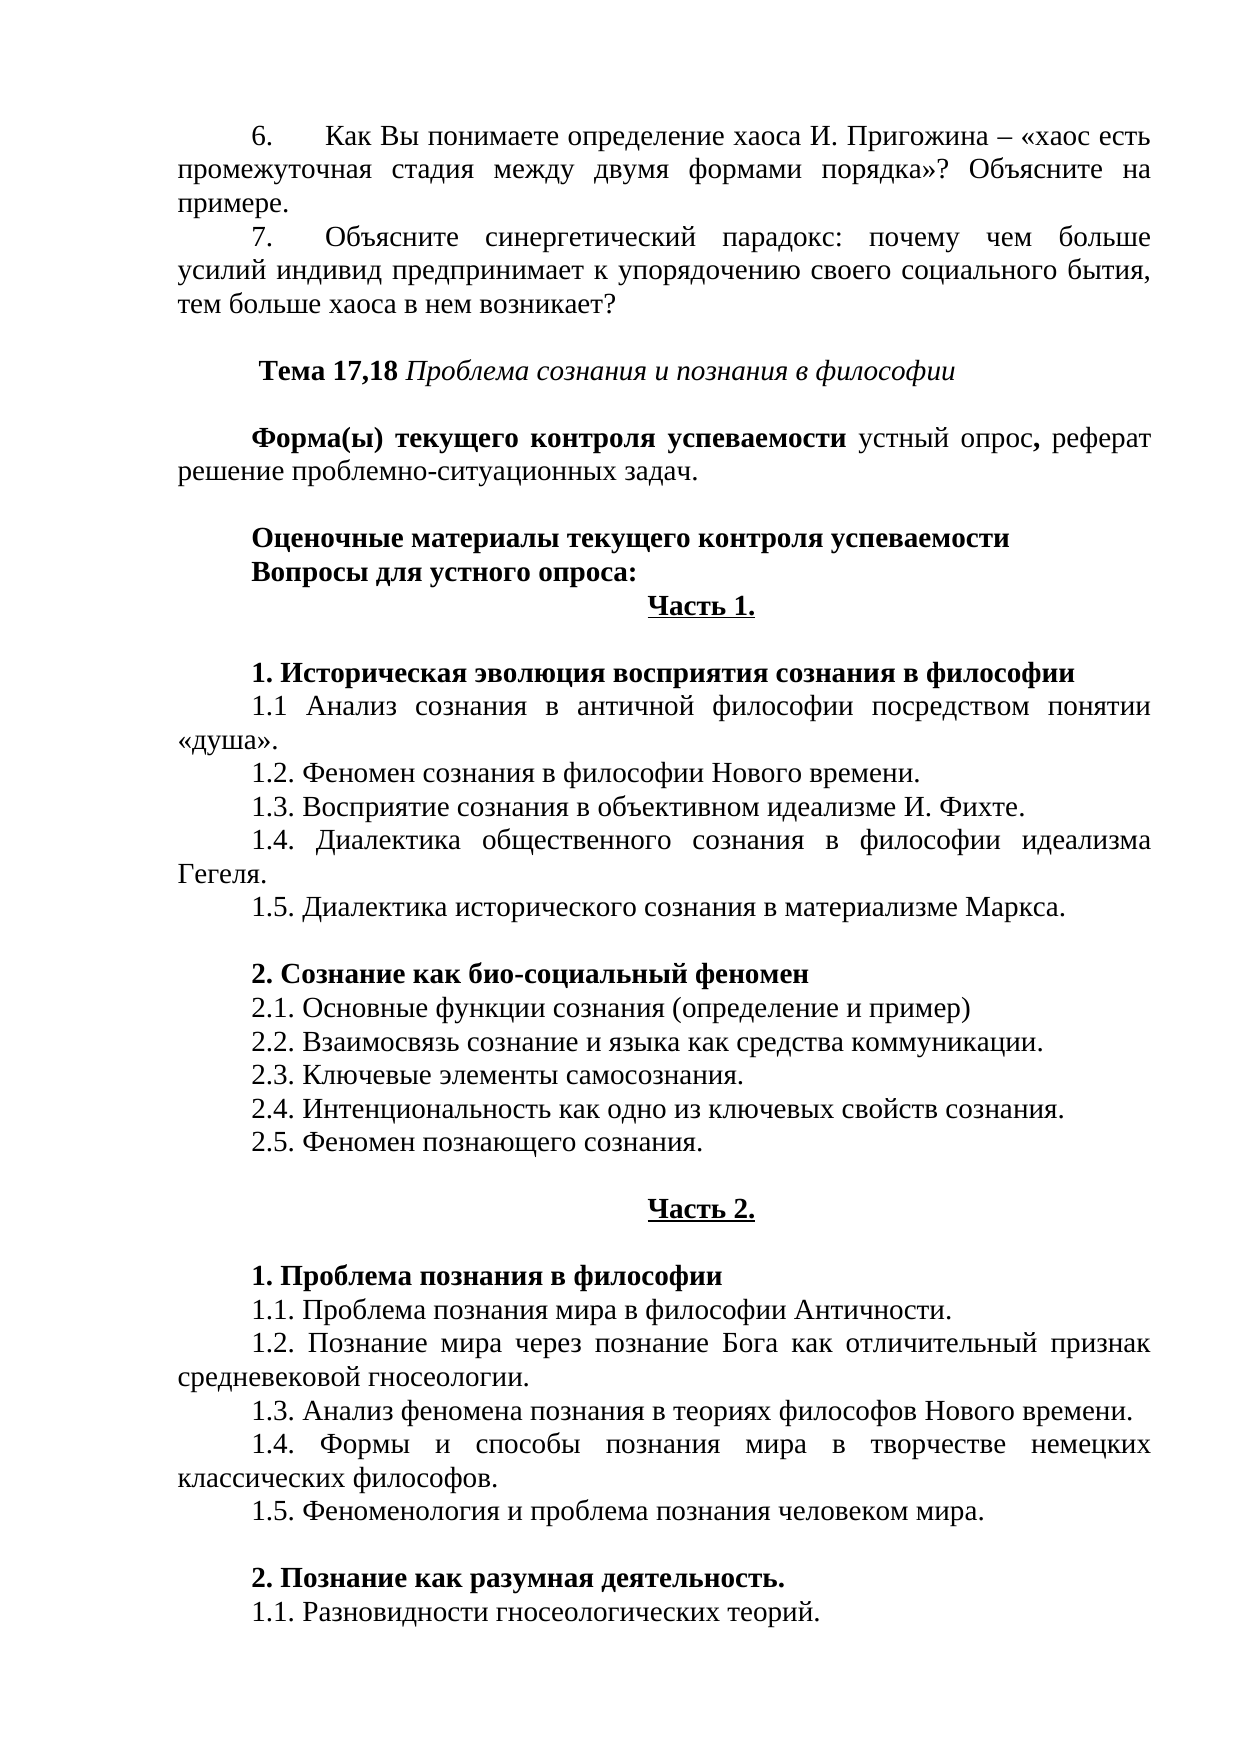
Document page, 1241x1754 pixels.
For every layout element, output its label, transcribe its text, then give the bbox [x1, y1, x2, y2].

text 1.1. Разновидности гносеологических теорий. [177, 1594, 1152, 1627]
text 2. Сознание как био-социальный феномен [177, 957, 1152, 990]
text 1.1. Проблема познания мира в философии Античности. [177, 1292, 1152, 1326]
text 1.2. Феномен сознания в философии Нового времени. [177, 755, 1152, 789]
text 1.4. Формы и способы познания мира в творчестве немецких классических философов. [177, 1426, 1152, 1493]
text 1.5. Диалектика исторического сознания в материализме Маркса. [177, 889, 1152, 923]
text Оценочные материалы текущего контроля успеваемости [177, 521, 1152, 554]
text 1.1 Анализ сознания в античной философии посредством понятии «душа». [177, 688, 1152, 755]
text 1.3. Анализ феномена познания в теориях философов Нового времени. [177, 1393, 1152, 1426]
text 1.2. Познание мира через познание Бога как отличительный признак средневековой гносеологии. [177, 1326, 1152, 1393]
text Вопросы для устного опроса: [177, 554, 1152, 588]
text 2. Познание как разумная деятельность. [177, 1560, 1152, 1594]
text Тема 17,18 Проблема сознания и познания в философии [177, 353, 1152, 386]
text Форма(ы) текущего контроля успеваемости устный опрос, реферат решение проблемно-ситуационных задач. [177, 420, 1152, 487]
text 1.3. Восприятие сознания в объективном идеализме И. Фихте. [177, 789, 1152, 822]
text 2.1. Основные функции сознания (определение и пример) [177, 990, 1152, 1024]
text 1. Историческая эволюция восприятия сознания в философии [177, 655, 1152, 688]
text 1.5. Феноменология и проблема познания человеком мира. [177, 1493, 1152, 1527]
text Часть 1. [177, 588, 1152, 621]
text Часть 2. [177, 1191, 1152, 1225]
text 2.5. Феномен познающего сознания. [177, 1124, 1152, 1158]
text 2.2. Взаимосвязь сознание и языка как средства коммуникации. [177, 1024, 1152, 1057]
text 6. Как Вы понимаете определение хаоса И. Пригожина – «хаос есть промежуточная стадия между двумя формами порядка»? Объясните на примере. [177, 118, 1152, 219]
text 7. Объясните синергетический парадокс: почему чем больше усилий индивид предпринимает к упорядочению своего социального бытия, тем больше хаоса в нем возникает? [177, 219, 1152, 319]
text 1.4. Диалектика общественного сознания в философии идеализма Гегеля. [177, 822, 1152, 889]
text 2.4. Интенциональность как одно из ключевых свойств сознания. [177, 1091, 1152, 1124]
text 1. Проблема познания в философии [177, 1258, 1152, 1292]
text 2.3. Ключевые элементы самосознания. [177, 1057, 1152, 1091]
